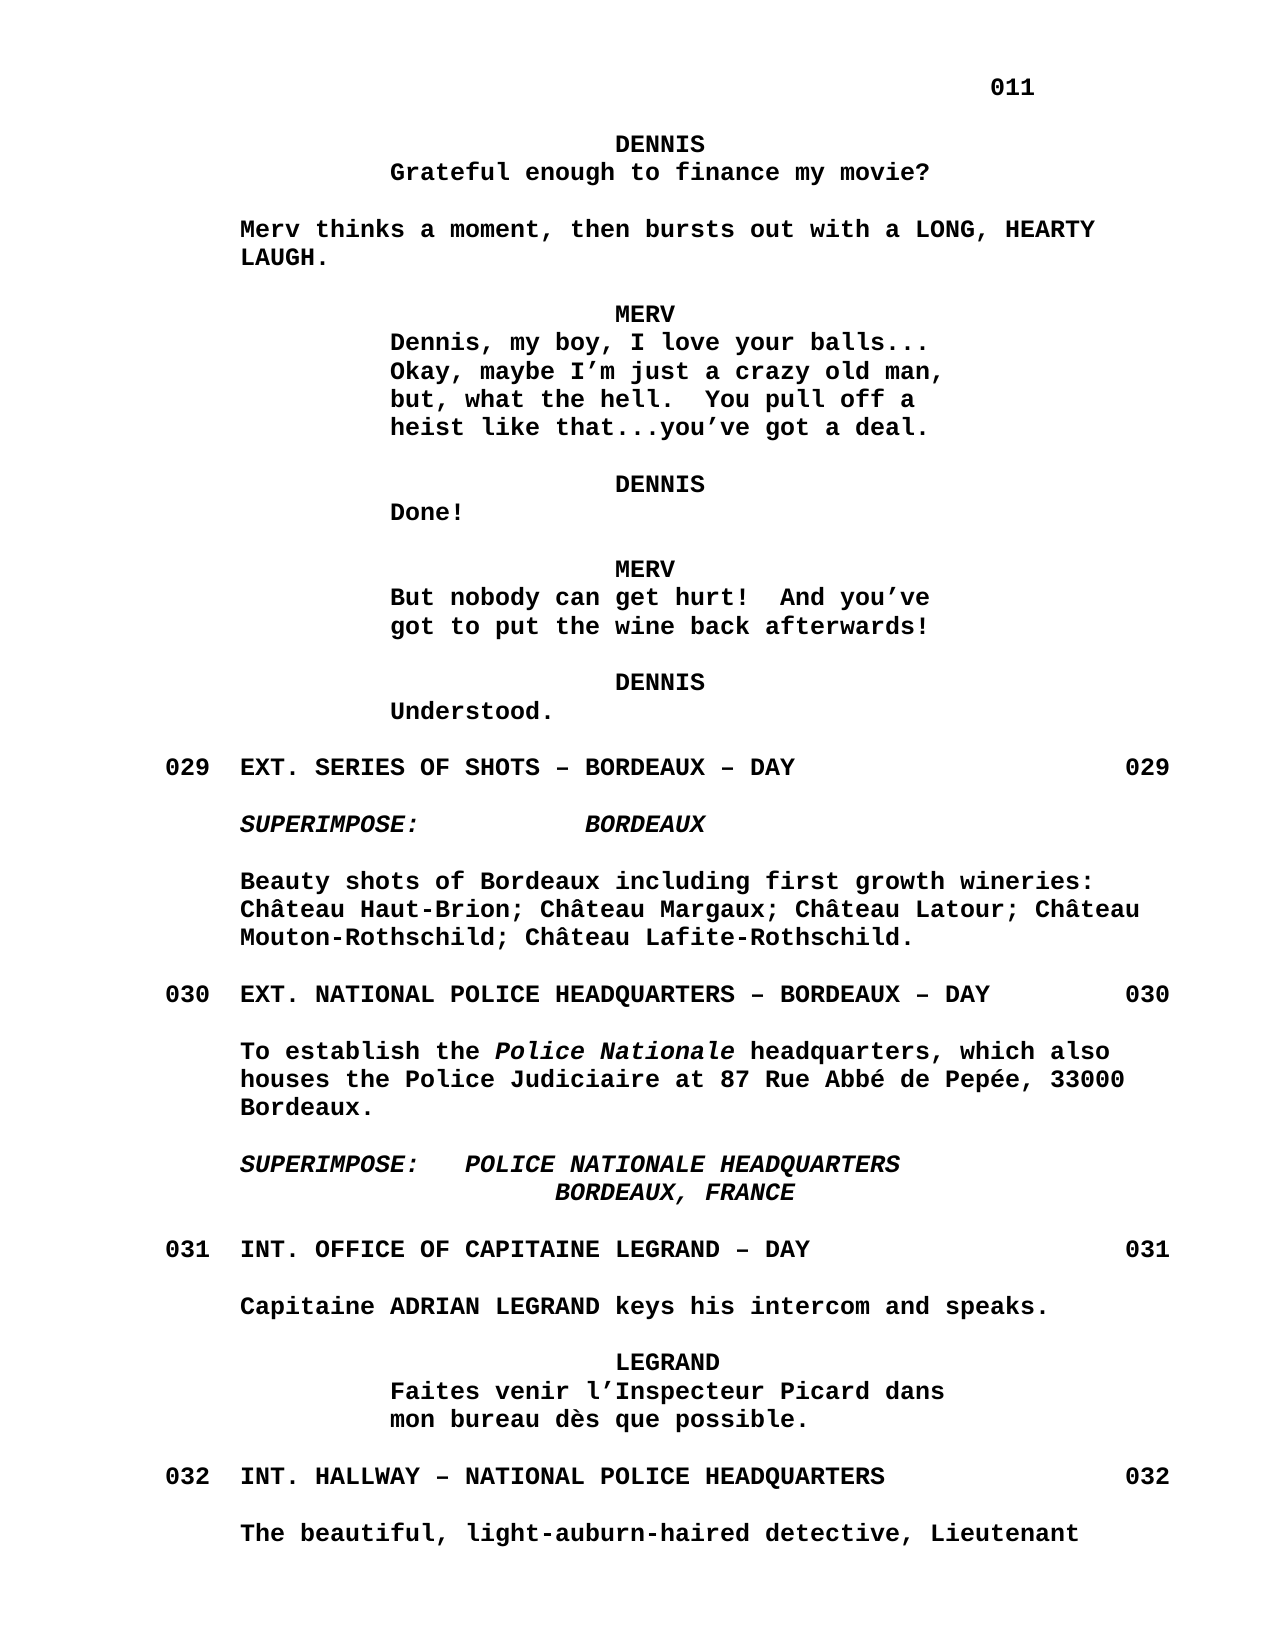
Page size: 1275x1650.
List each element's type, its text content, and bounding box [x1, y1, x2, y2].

text but, what the hell. You pull off a [315, 387, 1185, 415]
text DENNIS [390, 670, 1185, 698]
text Grateful enough to finance my movie? [240, 160, 1185, 188]
text DENNIS [240, 132, 1185, 160]
text Done! [390, 500, 1185, 528]
text But nobody can get hurt! And you’ve [390, 585, 1185, 613]
text 032 INT. HALLWAY – NATIONAL POLICE HEADQUARTERS 032 [165, 1464, 1185, 1492]
text 029 EXT. SERIES OF SHOTS – BORDEAUX – DAY 029 [165, 755, 1185, 783]
text 031 INT. OFFICE OF CAPITAINE LEGRAND – DAY 031 [165, 1237, 1185, 1265]
text Capitaine ADRIAN LEGRAND keys his intercom and speaks. [165, 1293, 1185, 1322]
text SUPERIMPOSE: POLICE NATIONALE HEADQUARTERS [165, 1152, 1185, 1180]
text mon bureau dès que possible. [315, 1407, 1185, 1435]
text Faites venir l’Inspecteur Picard dans [165, 1378, 1185, 1407]
text Merv thinks a moment, then bursts out with a LONG, HEARTY LAUGH. [240, 217, 1185, 273]
text 011 [165, 75, 1185, 103]
text heist like that...you’ve got a deal. [315, 415, 1185, 443]
text Okay, maybe I’m just a crazy old man, [315, 358, 1185, 387]
text The beautiful, light-auburn-haired detective, Lieutenant [165, 1520, 1185, 1549]
text Beauty shots of Bordeaux including first growth wineries: Château Haut-Brion; Château Margaux; Château Latour; Château Mouton-Rothschild; Château Lafite-Rothschild. [240, 868, 1185, 953]
text To establish the Police Nationale headquarters, which also houses the Police Judiciaire at 87 Rue Abbé de Pepée, 33000 Bordeaux. [240, 1038, 1185, 1123]
text MERV [390, 557, 1185, 585]
text Understood. [390, 698, 1185, 727]
text 030 EXT. NATIONAL POLICE HEADQUARTERS – BORDEAUX – DAY 030 [165, 982, 1185, 1010]
text SUPERIMPOSE: BORDEAUX [165, 812, 1185, 840]
text MERV [165, 302, 1185, 330]
text DENNIS [390, 472, 1185, 500]
text LEGRAND [165, 1350, 1185, 1378]
text got to put the wine back afterwards! [390, 613, 1185, 642]
text Dennis, my boy, I love your balls... [165, 330, 1185, 358]
text BORDEAUX, FRANCE [165, 1180, 1185, 1208]
